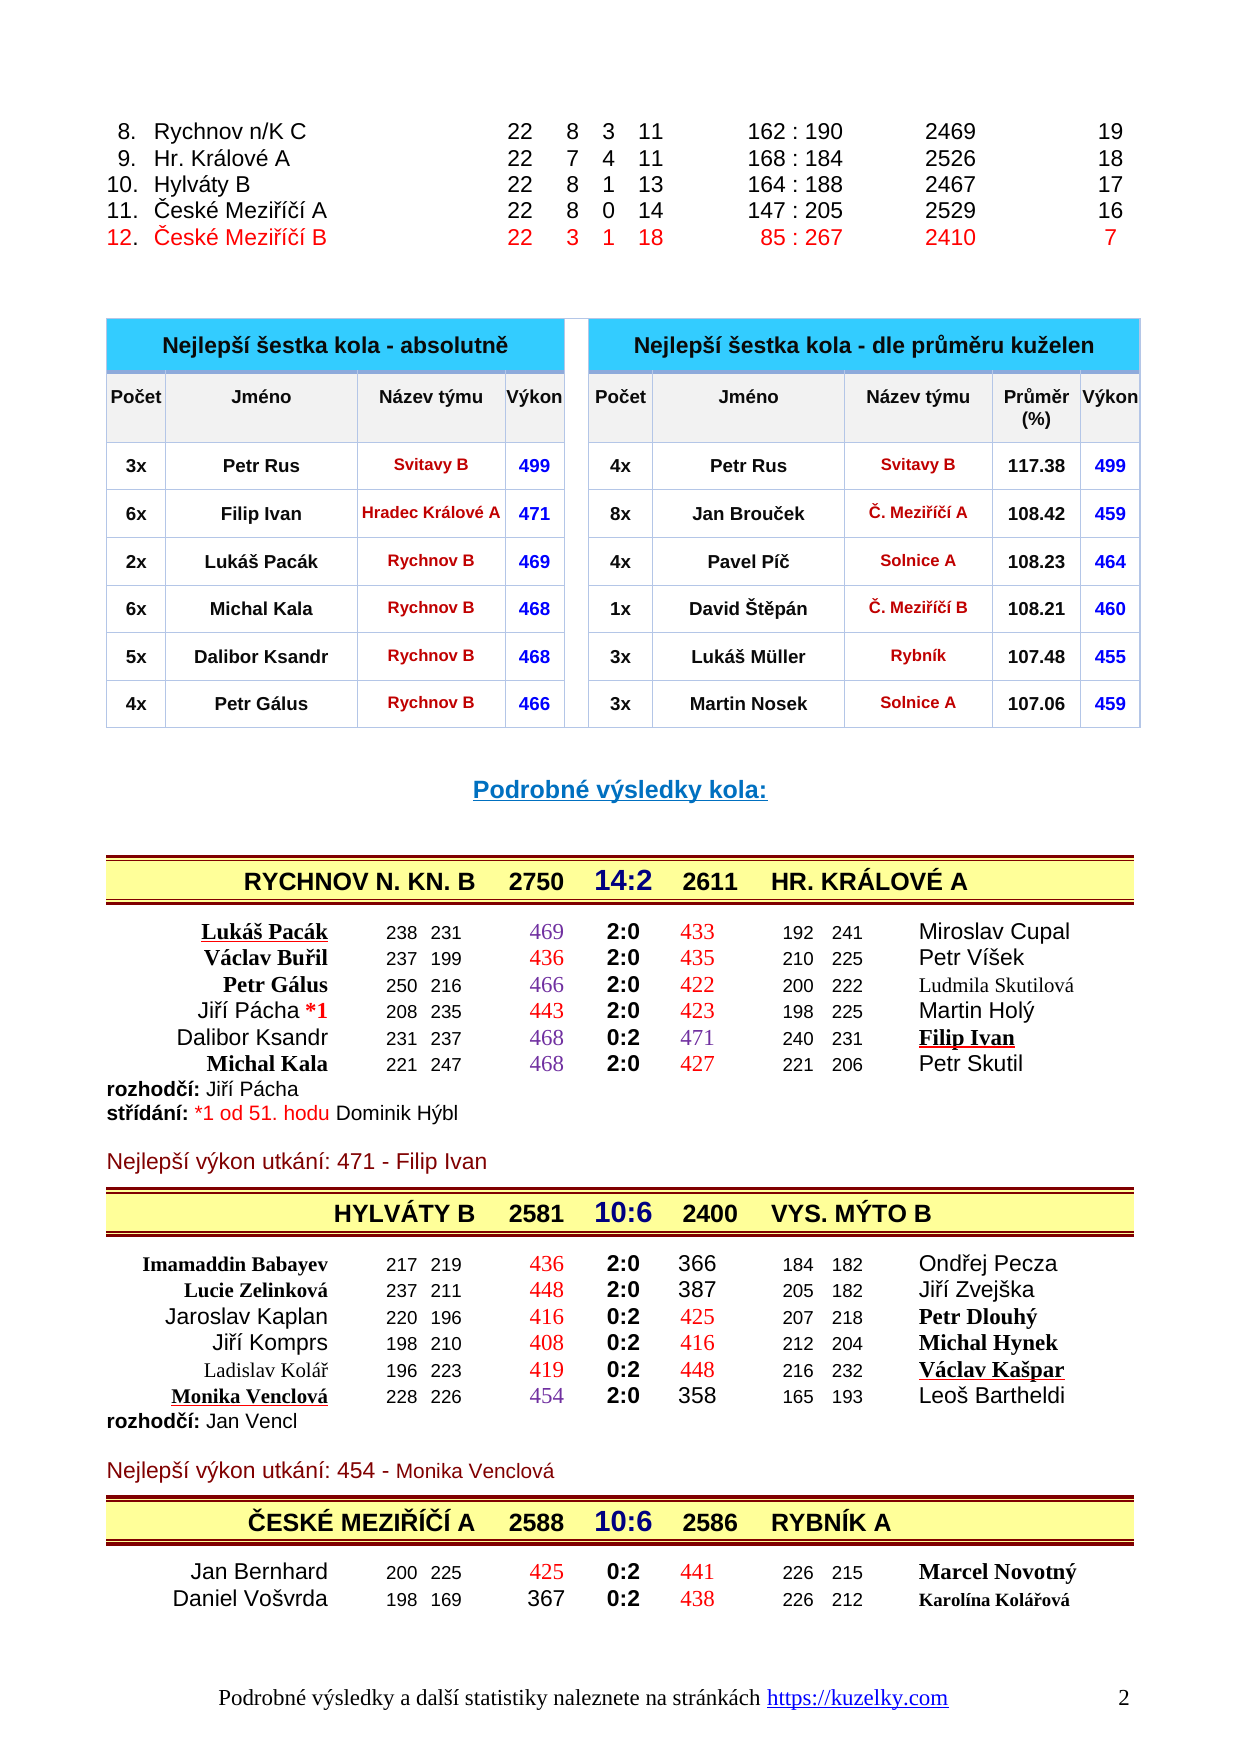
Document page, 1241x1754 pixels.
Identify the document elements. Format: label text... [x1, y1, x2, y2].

text rozhodčí: Jan Vencl [106, 1409, 1134, 1433]
text Jaroslav Kaplan 220 196 416 0:2 425 207 218 Petr Dlouhý [106, 1303, 1134, 1329]
table_cell 3x [107, 443, 165, 489]
table_cell Název týmu [358, 374, 505, 442]
text Podrobné výsledky kola: [94, 775, 1145, 804]
table_cell Výkon [506, 374, 564, 442]
text Ladislav Kolář 196 223 419 0:2 448 216 232 Václav Kašpar [106, 1356, 1134, 1382]
text Jan Bernhard 200 225 425 0:2 441 226 215 Marcel Novotný [106, 1558, 1134, 1584]
table_cell 2x [107, 538, 165, 584]
table_cell Č. Meziříčí A [845, 490, 992, 537]
table_cell Hradec Králové A [358, 490, 505, 537]
table_cell Martin Nosek [653, 681, 844, 727]
text České Meziříčí A 2588 10:6 2586 Rybník A [106, 1502, 1134, 1539]
text 12. České Meziříčí B 22 3 1 18 85 : 267 2410 7 [106, 223, 1134, 250]
table_cell Průměr (%) [993, 374, 1080, 442]
table_cell 499 [1081, 443, 1139, 489]
table_cell 1x [589, 586, 652, 632]
text Hylváty B 2581 10:6 2400 Vys. Mýto B [106, 1194, 1134, 1231]
table_cell 499 [506, 443, 564, 489]
table_cell Jan Brouček [653, 490, 844, 537]
text Petr Gálus 250 216 466 2:0 422 200 222 Ludmila Skutilová [106, 971, 1134, 997]
table_cell Pavel Píč [653, 538, 844, 584]
text 8. Rychnov n/K C 22 8 3 11 162 : 190 2469 19 [106, 118, 1134, 144]
table_cell 4x [589, 538, 652, 584]
table_cell 108.23 [993, 538, 1080, 584]
table_cell 117.38 [993, 443, 1080, 489]
table_cell Rychnov B [358, 586, 505, 632]
table_cell Počet [589, 374, 652, 442]
table_cell Č. Meziříčí B [845, 586, 992, 632]
table_cell David Štěpán [653, 586, 844, 632]
text Jiří Komprs 198 210 408 0:2 416 212 204 Michal Hynek [106, 1329, 1134, 1356]
table_cell Filip Ivan [166, 490, 357, 537]
table_cell Petr Gálus [166, 681, 357, 727]
text Nejlepší výkon utkání: 454 - Monika Venclová [106, 1457, 1134, 1483]
table_cell 6x [107, 490, 165, 537]
table_cell 468 [506, 586, 564, 632]
table_cell Dalibor Ksandr [166, 633, 357, 680]
text 9. Hr. Králové A 22 7 4 11 168 : 184 2526 18 [106, 144, 1134, 171]
text Nejlepší výkon utkání: 471 - Filip Ivan [106, 1148, 1134, 1175]
table_cell Rychnov B [358, 681, 505, 727]
text Lukáš Pacák 238 231 469 2:0 433 192 241 Miroslav Cupal [106, 918, 1134, 944]
table_cell Lukáš Pacák [166, 538, 357, 584]
table_cell Solnice A [845, 681, 992, 727]
table_cell Výkon [1081, 374, 1139, 442]
table_header [565, 319, 588, 727]
table_cell Petr Rus [653, 443, 844, 489]
text Michal Kala 221 247 468 2:0 427 221 206 Petr Skutil [106, 1050, 1134, 1076]
table_cell 107.06 [993, 681, 1080, 727]
table_cell 4x [589, 443, 652, 489]
text Dalibor Ksandr 231 237 468 0:2 471 240 231 Filip Ivan [106, 1023, 1134, 1050]
table_cell Počet [107, 374, 165, 442]
table_cell 460 [1081, 586, 1139, 632]
text 10. Hylváty B 22 8 1 13 164 : 188 2467 17 [106, 171, 1134, 197]
table_cell 6x [107, 586, 165, 632]
text rozhodčí: Jiří Pácha střídání: *1 od 51. hodu Dominik Hýbl [106, 1076, 1134, 1124]
text Rychnov n. Kn. B 2750 14:2 2611 Hr. Králové A [106, 861, 1134, 899]
table_cell Lukáš Müller [653, 633, 844, 680]
table_header Nejlepší šestka kola - dle průměru kuželen [589, 319, 1139, 370]
table_cell Jméno [653, 374, 844, 442]
table_cell 468 [506, 633, 564, 680]
table_cell Rychnov B [358, 633, 505, 680]
table_cell 469 [506, 538, 564, 584]
table_cell 455 [1081, 633, 1139, 680]
table_cell 108.21 [993, 586, 1080, 632]
table_cell 4x [107, 681, 165, 727]
table_cell Michal Kala [166, 586, 357, 632]
text Jiří Pácha *1 208 235 443 2:0 423 198 225 Martin Holý [106, 997, 1134, 1023]
table_cell 3x [589, 681, 652, 727]
text Imamaddin Babayev 217 219 436 2:0 366 184 182 Ondřej Pecza [106, 1250, 1134, 1276]
table_cell 5x [107, 633, 165, 680]
table_cell Název týmu [845, 374, 992, 442]
table_cell 8x [589, 490, 652, 537]
table_cell Rybník [845, 633, 992, 680]
text Daniel Vošvrda 198 169 367 0:2 438 226 212 Karolína Kolářová [106, 1584, 1134, 1611]
table_cell 459 [1081, 681, 1139, 727]
text Lucie Zelinková 237 211 448 2:0 387 205 182 Jiří Zvejška [106, 1276, 1134, 1303]
table_cell Svitavy B [845, 443, 992, 489]
table_cell 471 [506, 490, 564, 537]
text Václav Buřil 237 199 436 2:0 435 210 225 Petr Víšek [106, 944, 1134, 971]
table_cell 459 [1081, 490, 1139, 537]
table_cell Jméno [166, 374, 357, 442]
table_cell 464 [1081, 538, 1139, 584]
table_cell 466 [506, 681, 564, 727]
table_cell 108.42 [993, 490, 1080, 537]
table_cell Petr Rus [166, 443, 357, 489]
text 11. České Meziříčí A 22 8 0 14 147 : 205 2529 16 [106, 197, 1134, 223]
table_cell 107.48 [993, 633, 1080, 680]
text Monika Venclová 228 226 454 2:0 358 165 193 Leoš Bartheldi [106, 1382, 1134, 1409]
table_cell 3x [589, 633, 652, 680]
table_cell Solnice A [845, 538, 992, 584]
table_header Nejlepší šestka kola - absolutně [107, 319, 564, 370]
table_cell Svitavy B [358, 443, 505, 489]
table_cell Rychnov B [358, 538, 505, 584]
